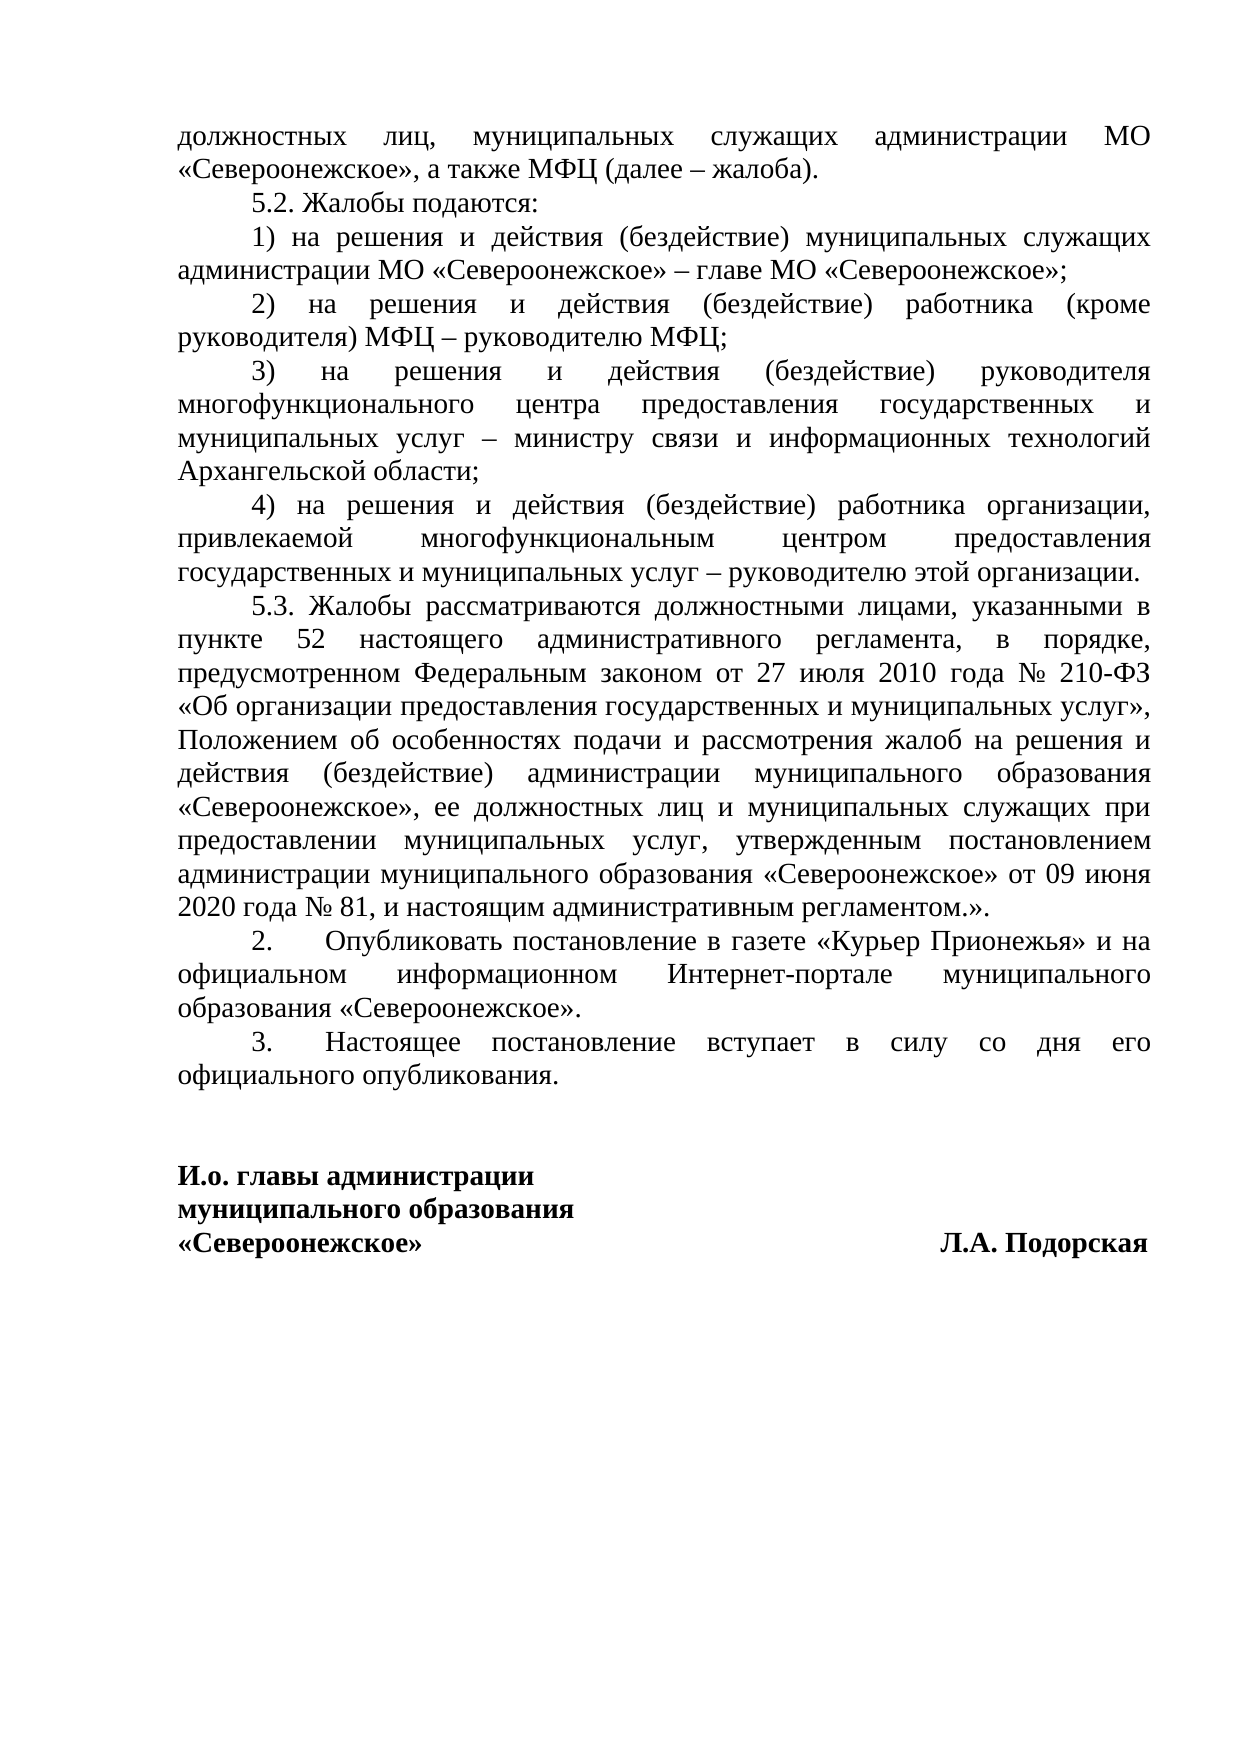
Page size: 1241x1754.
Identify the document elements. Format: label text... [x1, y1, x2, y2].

text 2) на решения и действия (бездействие) работника (кроме руководителя) МФЦ – руководителю МФЦ; [177, 286, 1152, 353]
list Опубликовать постановление в газете «Курьер Прионежья» и на официальном информационном Интернет-портале муниципального образования «Североонежское». [177, 923, 1152, 1024]
text 1) на решения и действия (бездействие) муниципальных служащих администрации МО «Североонежское» – главе МО «Североонежское»; [177, 219, 1152, 286]
text И.о. главы администрации [177, 1158, 1152, 1191]
text муниципального образования [177, 1191, 1152, 1225]
text 5.2. Жалобы подаются: [177, 185, 1152, 219]
text 5.3. Жалобы рассматриваются должностными лицами, указанными в пункте 52 настоящего административного регламента, в порядке, предусмотренном Федеральным законом от 27 июля 2010 года № 210-ФЗ «Об организации предоставления государственных и муниципальных услуг», Положением об особенностях подачи и рассмотрения жалоб на решения и действия (бездействие) администрации муниципального образования «Североонежское», ее должностных лиц и муниципальных служащих при предоставлении муниципальных услуг, утвержденным постановлением администрации муниципального образования «Североонежское» от 09 июня 2020 года № 81, и настоящим административным регламентом.». [177, 588, 1152, 923]
list Настоящее постановление вступает в силу со дня его официального опубликования. [177, 1024, 1152, 1091]
text 3) на решения и действия (бездействие) руководителя многофункционального центра предоставления государственных и муниципальных услуг – министру связи и информационных технологий Архангельской области; [177, 353, 1152, 487]
text 4) на решения и действия (бездействие) работника организации, привлекаемой многофункциональным центром предоставления государственных и муниципальных услуг – руководителю этой организации. [177, 487, 1152, 588]
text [177, 118, 1152, 185]
text «Североонежское» Л.А. Подорская [177, 1225, 1152, 1258]
